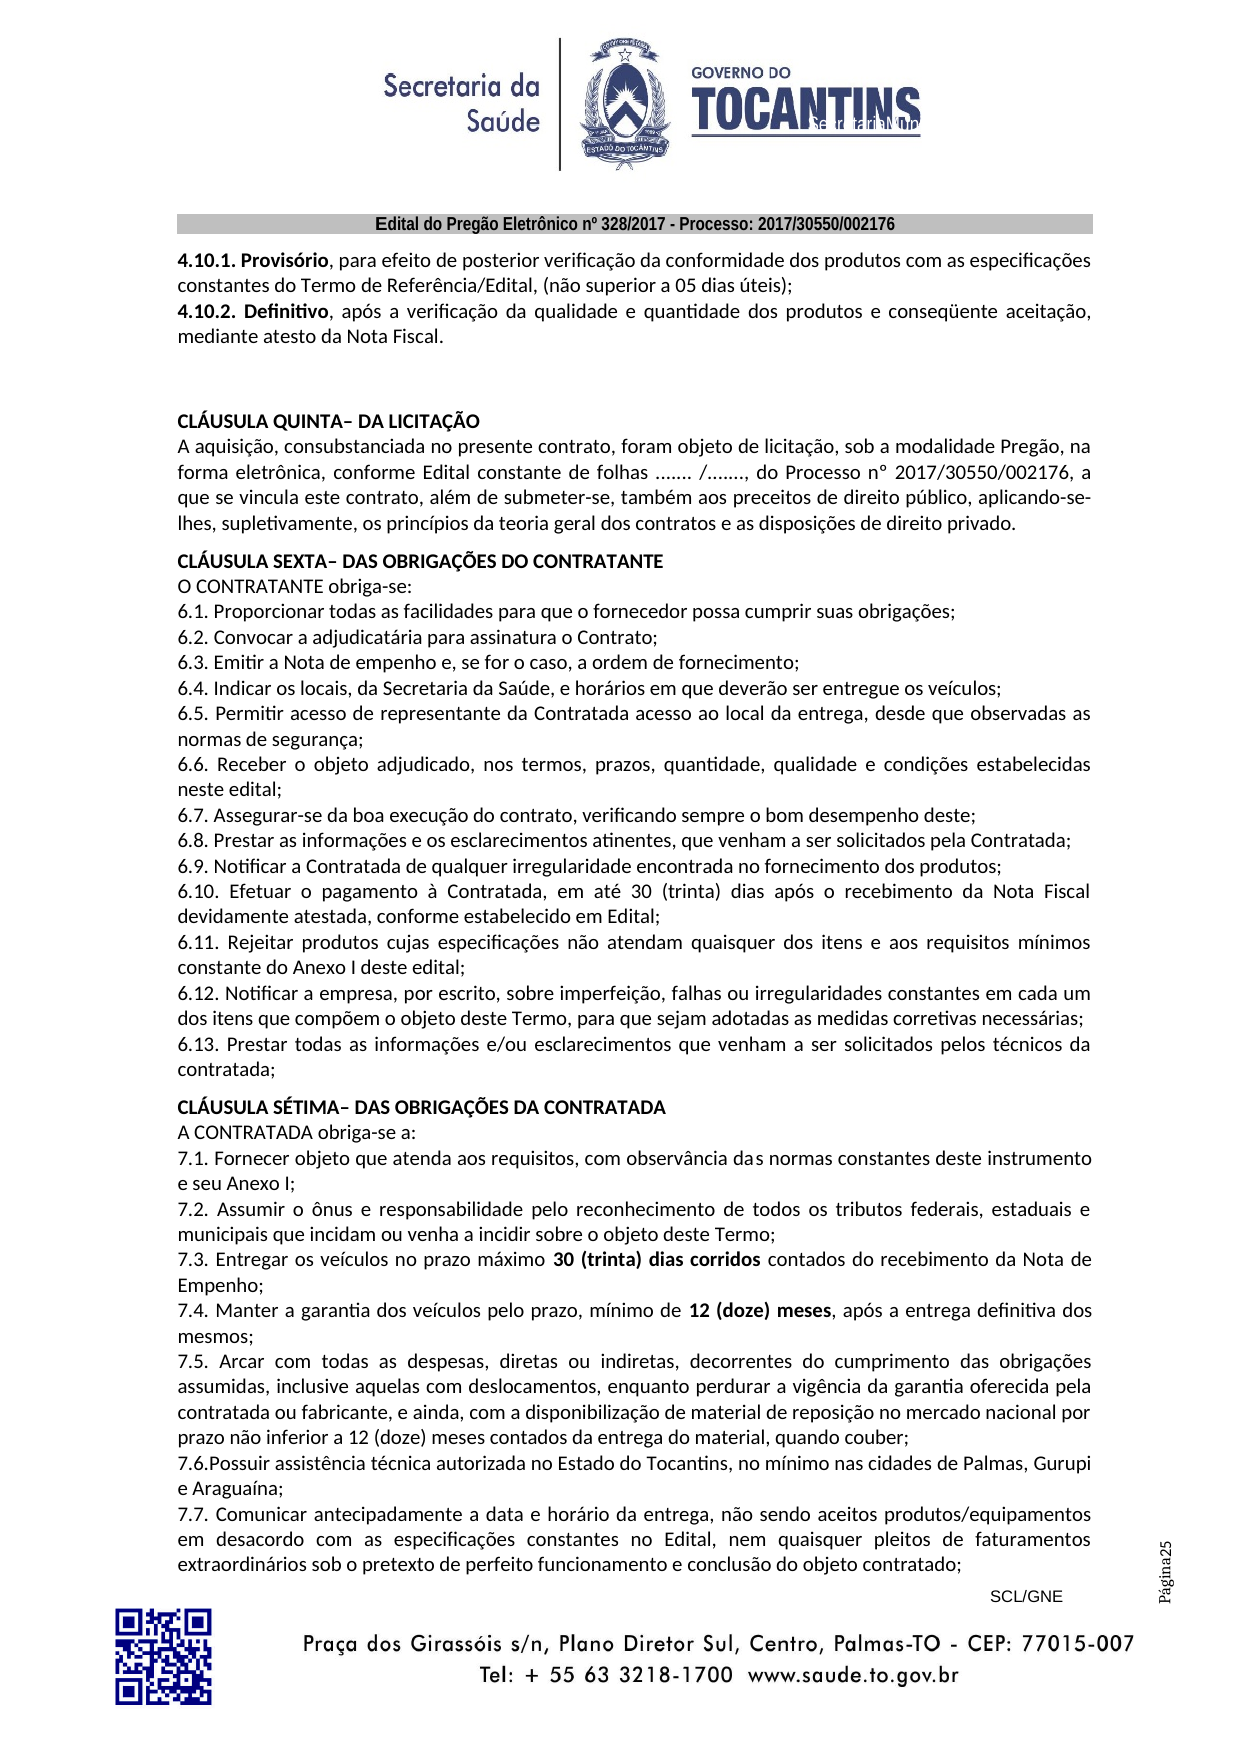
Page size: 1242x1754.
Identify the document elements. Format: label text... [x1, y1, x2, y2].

text 6.4. Indicar os locais, da Secretaria da Saúde, e horários em que deverão ser entregue os veículos; [177, 675, 1093, 700]
text 7.7. Comunicar antecipadamente a data e horário da entrega, não sendo aceitos produtos/equipamentos em desacordo com as especificações constantes no Edital, nem quaisquer pleitos de faturamentos extraordinários sob o pretexto de perfeito funcionamento e conclusão do objeto contratado; [177, 1501, 1093, 1577]
text A aquisição, consubstanciada no presente contrato, foram objeto de licitação, sob a modalidade Pregão, na forma eletrônica, conforme Edital constante de folhas ....... /......., do Processo nº 2017/30550/002176, a que se vincula este contrato, além de submeter-se, também aos preceitos de direito público, aplicando-se-lhes, supletivamente, os princípios da teoria geral dos contratos e as disposições de direito privado. [177, 434, 1093, 535]
text 6.1. Proporcionar todas as facilidades para que o fornecedor possa cumprir suas obrigações; [177, 599, 1093, 624]
text 6.7. Assegurar-se da boa execução do contrato, verificando sempre o bom desempenho deste; [177, 802, 1093, 827]
text 4.10.1. Provisório, para efeito de posterior verificação da conformidade dos produtos com as especificações constantes do Termo de Referência/Edital, (não superior a 05 dias úteis); [177, 247, 1093, 298]
picture [0, 0, 1186, 186]
text 6.3. Emitir a Nota de empenho e, se for o caso, a ordem de fornecimento; [177, 649, 1093, 675]
text 7.1. Fornecer objeto que atenda aos requisitos, com observância das normas constantes deste instrumento e seu Anexo I; [177, 1145, 1093, 1196]
text CLÁUSULA SEXTA– DAS OBRIGAÇÕES DO CONTRATANTE [177, 548, 1093, 573]
text A CONTRATADA obriga-se a: [177, 1119, 1093, 1145]
text 6.2. Convocar a adjudicatária para assinatura o Contrato; [177, 624, 1093, 649]
text 6.9. Notificar a Contratada de qualquer irregularidade encontrada no fornecimento dos produtos; [177, 853, 1093, 878]
text 7.3. Entregar os veículos no prazo máximo 30 (trinta) dias corridos contados do recebimento da Nota de Empenho; [177, 1247, 1093, 1297]
text CLÁUSULA QUINTA– DA LICITAÇÃO [177, 408, 1093, 434]
text 6.13. Prestar todas as informações e/ou esclarecimentos que venham a ser solicitados pelos técnicos da contratada; [177, 1031, 1093, 1082]
text 6.6. Receber o objeto adjudicado, nos termos, prazos, quantidade, qualidade e condições estabelecidas neste edital; [177, 751, 1093, 802]
text 4.10.2. Definitivo, após a verificação da qualidade e quantidade dos produtos e conseqüente aceitação, mediante atesto da Nota Fiscal. [177, 298, 1093, 349]
text 6.5. Permitir acesso de representante da Contratada acesso ao local da entrega, desde que observadas as normas de segurança; [177, 700, 1093, 751]
text 6.8. Prestar as informações e os esclarecimentos atinentes, que venham a ser solicitados pela Contratada; [177, 827, 1093, 853]
text 6.10. Efetuar o pagamento à Contratada, em até 30 (trinta) dias após o recebimento da Nota Fiscal devidamente atestada, conforme estabelecido em Edital; [177, 878, 1093, 929]
text 7.6.Possuir assistência técnica autorizada no Estado do Tocantins, no mínimo nas cidades de Palmas, Gurupi e Araguaína; [177, 1450, 1093, 1501]
text 7.5. Arcar com todas as despesas, diretas ou indiretas, decorrentes do cumprimento das obrigações assumidas, inclusive aquelas com deslocamentos, enquanto perdurar a vigência da garantia oferecida pela contratada ou fabricante, e ainda, com a disponibilização de material de reposição no mercado nacional por prazo não inferior a 12 (doze) meses contados da entrega do material, quando couber; [177, 1348, 1093, 1450]
text O CONTRATANTE obriga-se: [177, 573, 1093, 599]
text 6.11. Rejeitar produtos cujas especificações não atendam quaisquer dos itens e aos requisitos mínimos constante do Anexo I deste edital; [177, 929, 1093, 980]
text 6.12. Notificar a empresa, por escrito, sobre imperfeição, falhas ou irregularidades constantes em cada um dos itens que compõem o objeto deste Termo, para que sejam adotadas as medidas corretivas necessárias; [177, 980, 1093, 1031]
text 7.2. Assumir o ônus e responsabilidade pelo reconhecimento de todos os tributos federais, estaduais e municipais que incidam ou venha a incidir sobre o objeto deste Termo; [177, 1196, 1093, 1247]
text CLÁUSULA SÉTIMA– DAS OBRIGAÇÕES DA CONTRATADA [177, 1094, 1093, 1119]
text 7.4. Manter a garantia dos veículos pelo prazo, mínimo de 12 (doze) meses, após a entrega definitiva dos mesmos; [177, 1297, 1093, 1348]
picture [111, 1604, 1134, 1709]
